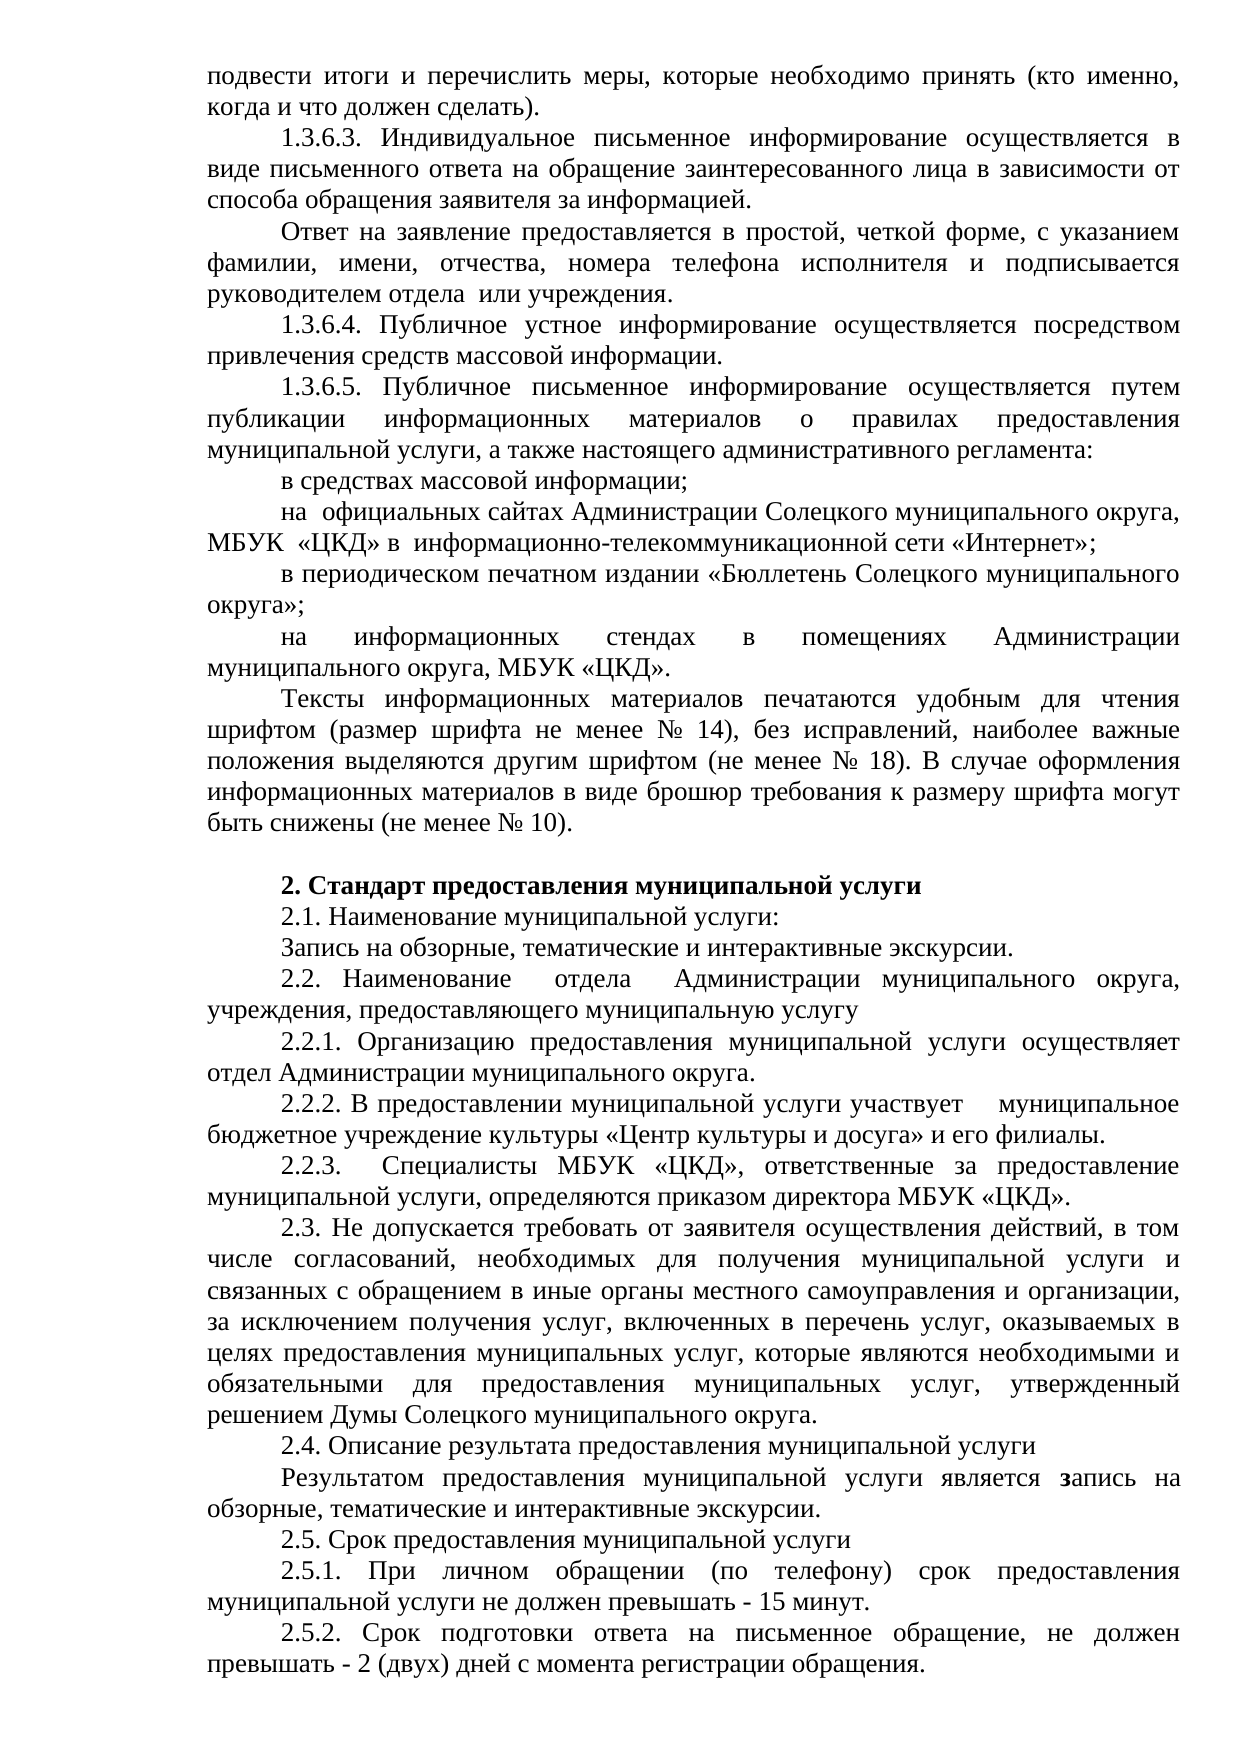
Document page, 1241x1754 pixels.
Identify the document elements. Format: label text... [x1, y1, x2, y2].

text Результатом предоставления муниципальной услуги является запись на обзорные, тематические и интерактивные экскурсии. [207, 1461, 1181, 1523]
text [207, 59, 1181, 121]
text 2.5.1. При личном обращении (по телефону) срок предоставления муниципальной услуги не должен превышать - 15 минут. [207, 1554, 1181, 1616]
text 2.2.3. Специалисты МБУК «ЦКД», ответственные за предоставление муниципальной услуги, определяются приказом директора МБУК «ЦКД». [207, 1149, 1181, 1211]
text 2. Стандарт предоставления муниципальной услуги [207, 869, 1181, 900]
text 2.2.2. В предоставлении муниципальной услуги участвует муниципальное бюджетное учреждение культуры «Центр культуры и досуга» и его филиалы. [207, 1087, 1181, 1149]
text на информационных стендах в помещениях Администрации муниципального округа, МБУК «ЦКД». [207, 620, 1181, 682]
text 1.3.6.4. Публичное устное информирование осуществляется посредством привлечения средств массовой информации. [207, 308, 1181, 371]
text Запись на обзорные, тематические и интерактивные экскурсии. [207, 931, 1181, 962]
text 2.2. Наименование отдела Администрации муниципального округа, учреждения, предоставляющего муниципальную услугу [207, 962, 1181, 1024]
text 2.2.1. Организацию предоставления муниципальной услуги осуществляет отдел Администрации муниципального округа. [207, 1024, 1181, 1087]
text на официальных сайтах Администрации Солецкого муниципального округа, МБУК «ЦКД» в информационно-телекоммуникационной сети «Интернет»; [207, 495, 1181, 557]
text 2.4. Описание результата предоставления муниципальной услуги [207, 1429, 1181, 1461]
text в периодическом печатном издании «Бюллетень Солецкого муниципального округа»; [207, 557, 1181, 620]
text Ответ на заявление предоставляется в простой, четкой форме, с указанием фамилии, имени, отчества, номера телефона исполнителя и подписывается руководителем отдела или учреждения. [207, 215, 1181, 308]
text в средствах массовой информации; [207, 464, 1181, 495]
text 2.5.2. Срок подготовки ответа на письменное обращение, не должен превышать - 2 (двух) дней с момента регистрации обращения. [207, 1616, 1181, 1679]
text 2.1. Наименование муниципальной услуги: [207, 900, 1181, 931]
text 2.5. Срок предоставления муниципальной услуги [207, 1523, 1181, 1554]
text 1.3.6.3. Индивидуальное письменное информирование осуществляется в виде письменного ответа на обращение заинтересованного лица в зависимости от способа обращения заявителя за информацией. [207, 121, 1181, 215]
text Тексты информационных материалов печатаются удобным для чтения шрифтом (размер шрифта не менее № 14), без исправлений, наиболее важные положения выделяются другим шрифтом (не менее № 18). В случае оформления информационных материалов в виде брошюр требования к размеру шрифта могут быть снижены (не менее № 10). [207, 682, 1181, 838]
text 1.3.6.5. Публичное письменное информирование осуществляется путем публикации информационных материалов о правилах предоставления муниципальной услуги, а также настоящего административного регламента: [207, 371, 1181, 464]
text 2.3. Не допускается требовать от заявителя осуществления действий, в том числе согласований, необходимых для получения муниципальной услуги и связанных с обращением в иные органы местного самоуправления и организации, за исключением получения услуг, включенных в перечень услуг, оказываемых в целях предоставления муниципальных услуг, которые являются необходимыми и обязательными для предоставления муниципальных услуг, утвержденный решением Думы Солецкого муниципального округа. [207, 1211, 1181, 1429]
